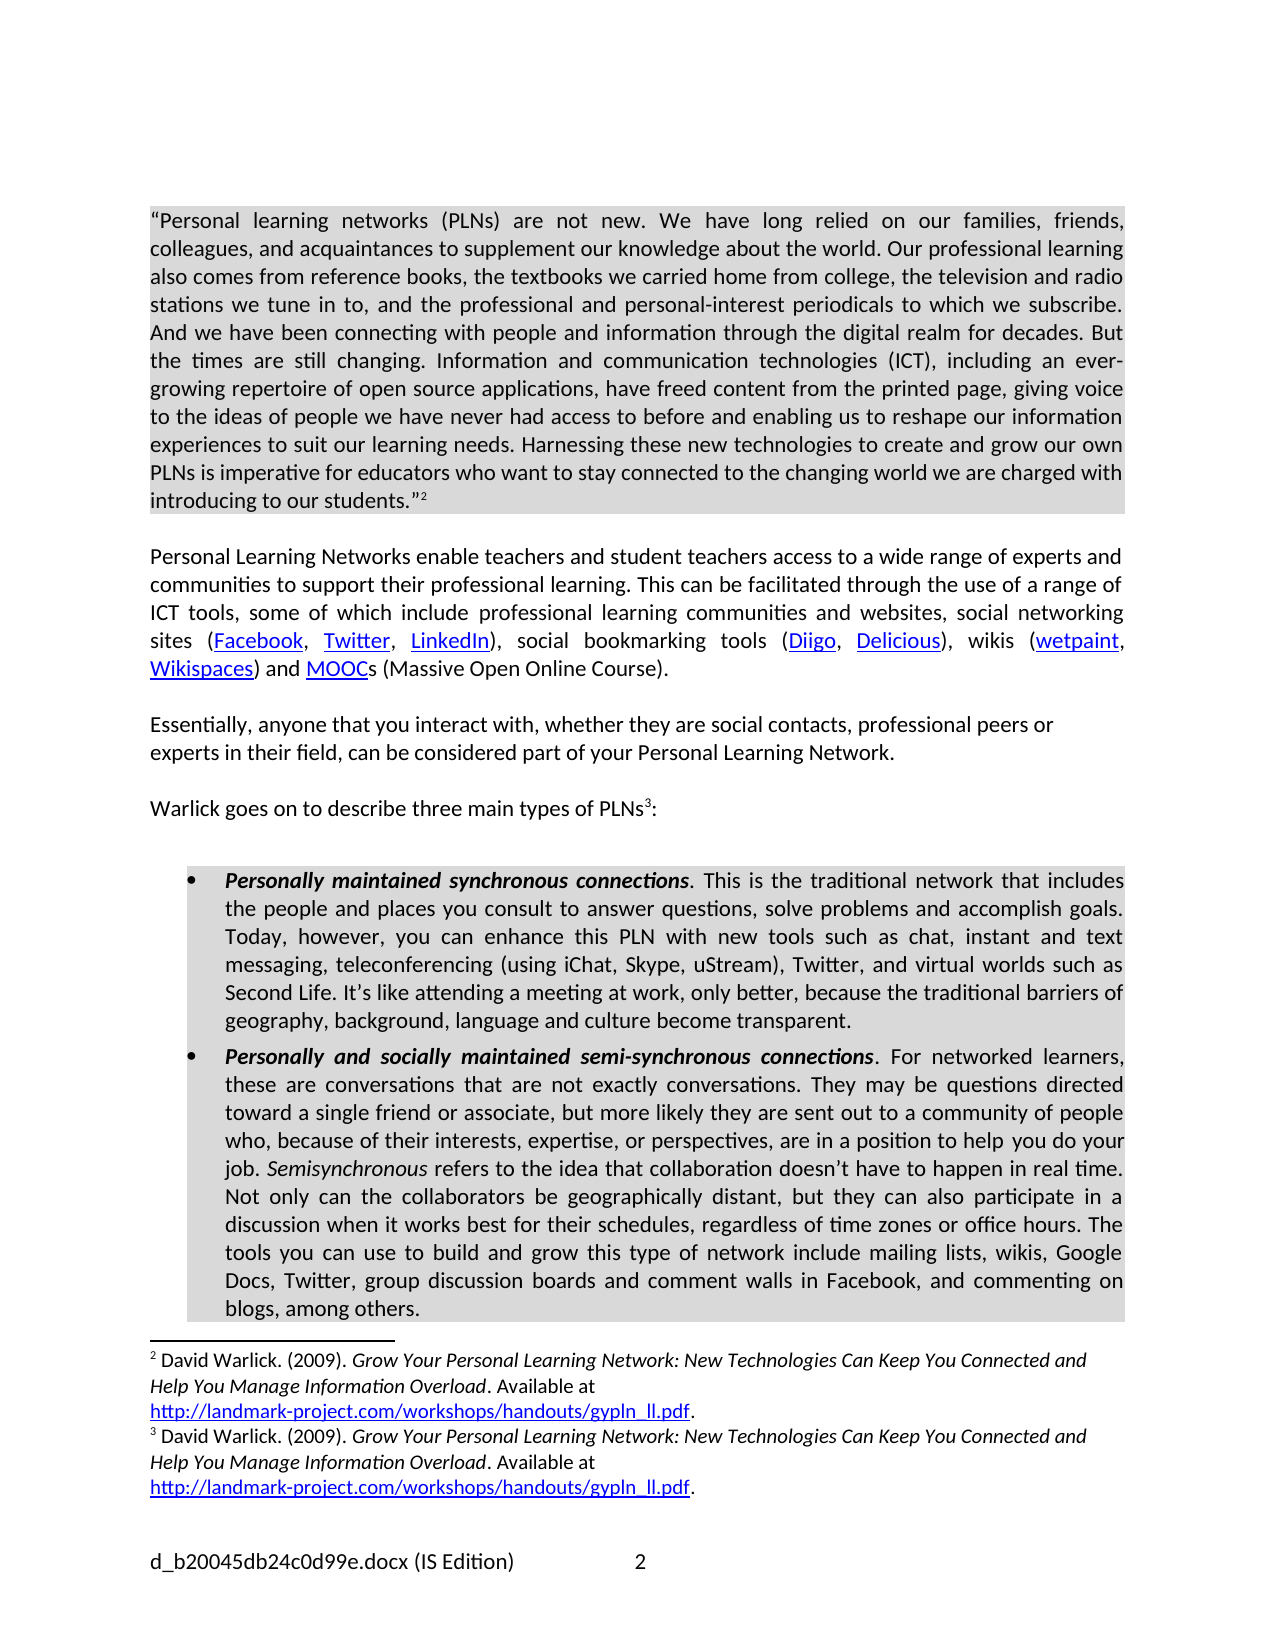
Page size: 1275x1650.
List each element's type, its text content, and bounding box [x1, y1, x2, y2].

list Personally maintained synchronous connections. This is the traditional network that includes the people and places you consult to answer questions, solve problems and accomplish goals. Today, however, you can enhance this PLN with new tools such as chat, instant and text messaging, teleconferencing (using iChat, Skype, uStream), Twitter, and virtual worlds such as Second Life. It’s like attending a meeting at work, only better, because the traditional barriers of geography, background, language and culture become transparent. [187, 866, 1125, 1034]
text “Personal learning networks (PLNs) are not new. We have long relied on our families, friends, colleagues, and acquaintances to supplement our knowledge about the world. Our professional learning also comes from reference books, the textbooks we carried home from college, the television and radio stations we tune in to, and the professional and personal-interest periodicals to which we subscribe. And we have been connecting with people and information through the digital realm for decades. But the times are still changing. Information and communication technologies (ICT), including an ever-growing repertoire of open source applications, have freed content from the printed page, giving voice to the ideas of people we have never had access to before and enabling us to reshape our information experiences to suit our learning needs. Harnessing these new technologies to create and grow our own PLNs is imperative for educators who want to stay connected to the changing world we are charged with introducing to our students.” [150, 206, 1125, 514]
list Personally and socially maintained semi-synchronous connections. For networked learners, these are conversations that are not exactly conversations. They may be questions directed toward a single friend or associate, but more likely they are sent out to a community of people who, because of their interests, expertise, or perspectives, are in a position to help you do your job. Semisynchronous refers to the idea that collaboration doesn’t have to happen in real time. Not only can the collaborators be geographically distant, but they can also participate in a discussion when it works best for their schedules, regardless of time zones or office hours. The tools you can use to build and grow this type of network include mailing lists, wikis, Google Docs, Twitter, group discussion boards and comment walls in Facebook, and commenting on blogs, among others. [187, 1042, 1125, 1322]
text Personal Learning Networks enable teachers and student teachers access to a wide range of experts and communities to support their professional learning. This can be facilitated through the use of a range of ICT tools, some of which include professional learning communities and websites, social networking sites (Facebook, Twitter, LinkedIn), social bookmarking tools (Diigo, Delicious), wikis (wetpaint, Wikispaces) and MOOCs (Massive Open Online Course). [150, 542, 1125, 682]
text Essentially, anyone that you interact with, whether they are social contacts, professional peers or experts in their field, can be considered part of your Personal Learning Network. Warlick goes on to describe three main types of PLNs: [150, 682, 1125, 822]
